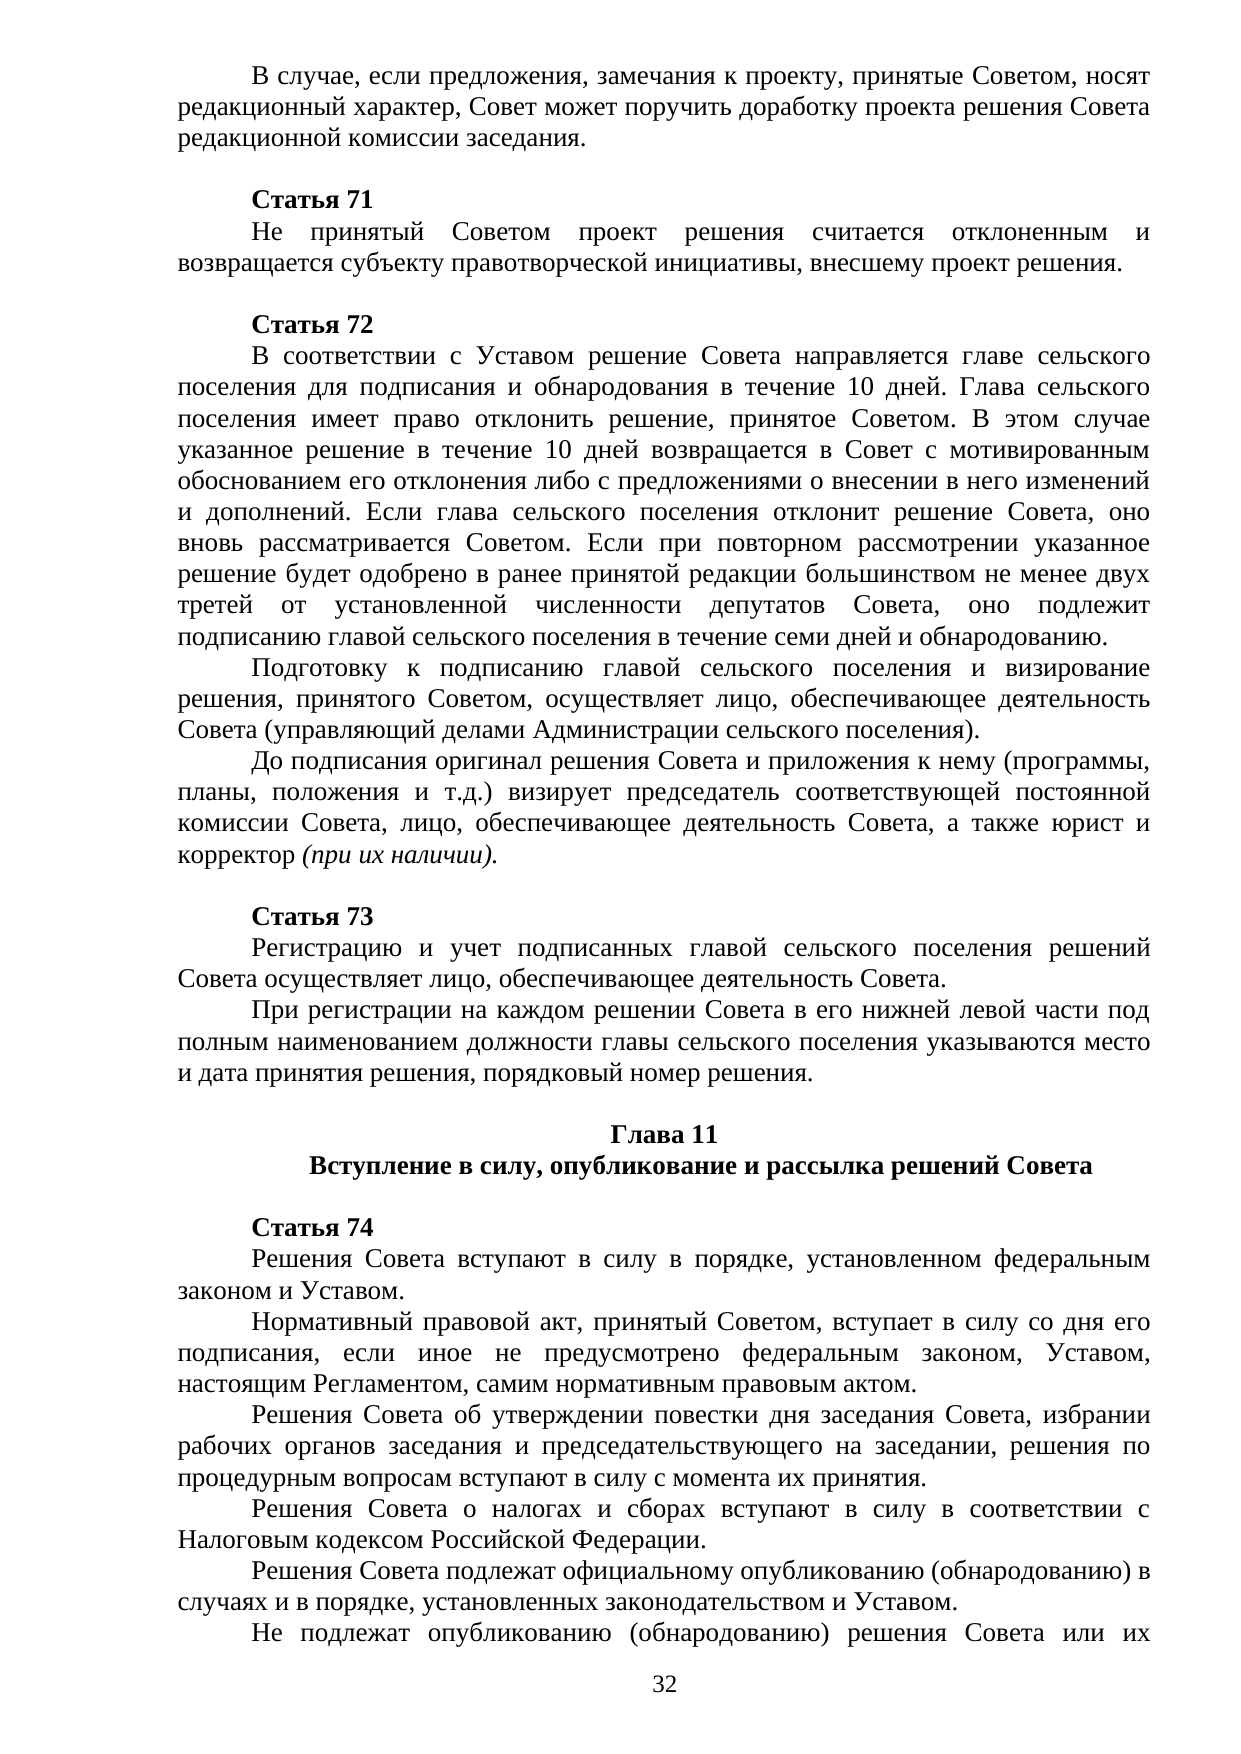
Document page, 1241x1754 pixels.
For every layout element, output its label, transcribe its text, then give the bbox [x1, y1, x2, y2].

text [177, 1616, 1152, 1647]
text Регистрацию и учет подписанных главой сельского поселения решений Совета осуществляет лицо, обеспечивающее деятельность Совета. [177, 931, 1152, 993]
text Не принятый Советом проект решения считается отклоненным и возвращается субъекту правотворческой инициативы, внесшему проект решения. [177, 215, 1152, 277]
text В соответствии с Уставом решение Совета направляется главе сельского поселения для подписания и обнародования в течение 10 дней. Глава сельского поселения имеет право отклонить решение, принятое Советом. В этом случае указанное решение в течение 10 дней возвращается в Совет с мотивированным обоснованием его отклонения либо с предложениями о внесении в него изменений и дополнений. Если глава сельского поселения отклонит решение Совета, оно вновь рассматривается Советом. Если при повторном рассмотрении указанное решение будет одобрено в ранее принятой редакции большинством не менее двух третей от установленной численности депутатов Совета, оно подлежит подписанию главой сельского поселения в течение семи дней и обнародованию. [177, 339, 1152, 651]
subtitle Глава 11 [177, 1118, 1152, 1149]
text Нормативный правовой акт, принятый Советом, вступает в силу со дня его подписания, если иное не предусмотрено федеральным законом, Уставом, настоящим Регламентом, самим нормативным правовым актом. [177, 1305, 1152, 1398]
text Решения Совета вступают в силу в порядке, установленном федеральным законом и Уставом. [177, 1243, 1152, 1305]
text Статья 73 [177, 900, 1152, 931]
text Решения Совета об утверждении повестки дня заседания Совета, избрании рабочих органов заседания и председательствующего на заседании, решения по процедурным вопросам вступают в силу с момента их принятия. [177, 1398, 1152, 1492]
text Вступление в силу, опубликование и рассылка решений Совета [177, 1149, 1152, 1180]
text До подписания оригинал решения Совета и приложения к нему (программы, планы, положения и т.д.) визирует председатель соответствующей постоянной комиссии Совета, лицо, обеспечивающее деятельность Совета, а также юрист и корректор (при их наличии). [177, 744, 1152, 869]
text Решения Совета о налогах и сборах вступают в силу в соответствии с Налоговым кодексом Российской Федерации. [177, 1492, 1152, 1554]
text Статья 74 [177, 1211, 1152, 1243]
text Статья 72 [177, 308, 1152, 339]
text Подготовку к подписанию главой сельского поселения и визирование решения, принятого Советом, осуществляет лицо, обеспечивающее деятельность Совета (управляющий делами Администрации сельского поселения). [177, 651, 1152, 744]
text Статья 71 [177, 184, 1152, 215]
text В случае, если предложения, замечания к проекту, принятые Советом, носят редакционный характер, Совет может поручить доработку проекта решения Совета редакционной комиссии заседания. [177, 59, 1152, 152]
text Решения Совета подлежат официальному опубликованию (обнародованию) в случаях и в порядке, установленных законодательством и Уставом. [177, 1554, 1152, 1616]
text При регистрации на каждом решении Совета в его нижней левой части под полным наименованием должности главы сельского поселения указываются место и дата принятия решения, порядковый номер решения. [177, 993, 1152, 1087]
